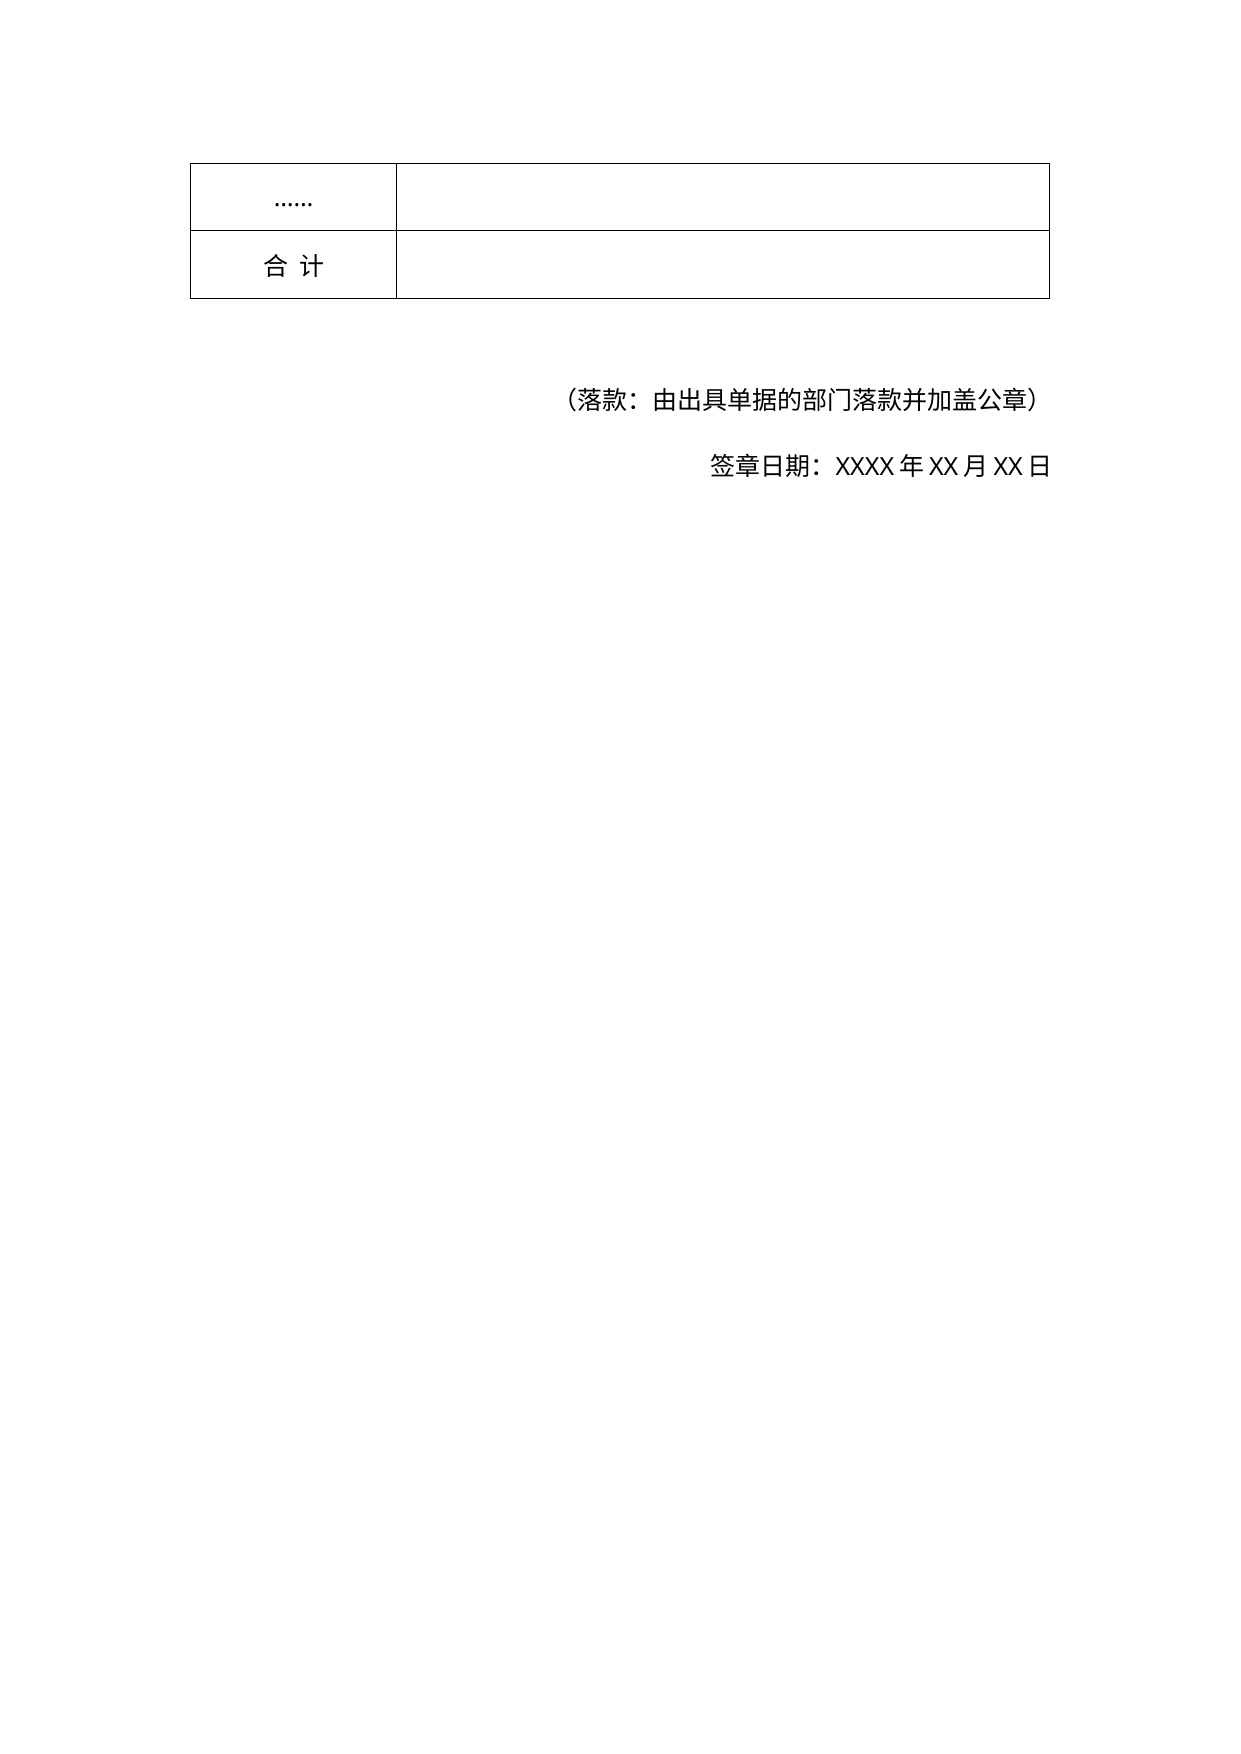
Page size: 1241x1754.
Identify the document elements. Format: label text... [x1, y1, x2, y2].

text 签章日期：XXXX年XX月XX日 [188, 431, 1052, 498]
table_cell …… [191, 164, 396, 230]
table_cell 合 计 [191, 231, 396, 297]
table_cell [397, 164, 1049, 230]
text （落款：由出具单据的部门落款并加盖公章） [188, 365, 1052, 431]
table_cell [397, 231, 1049, 297]
